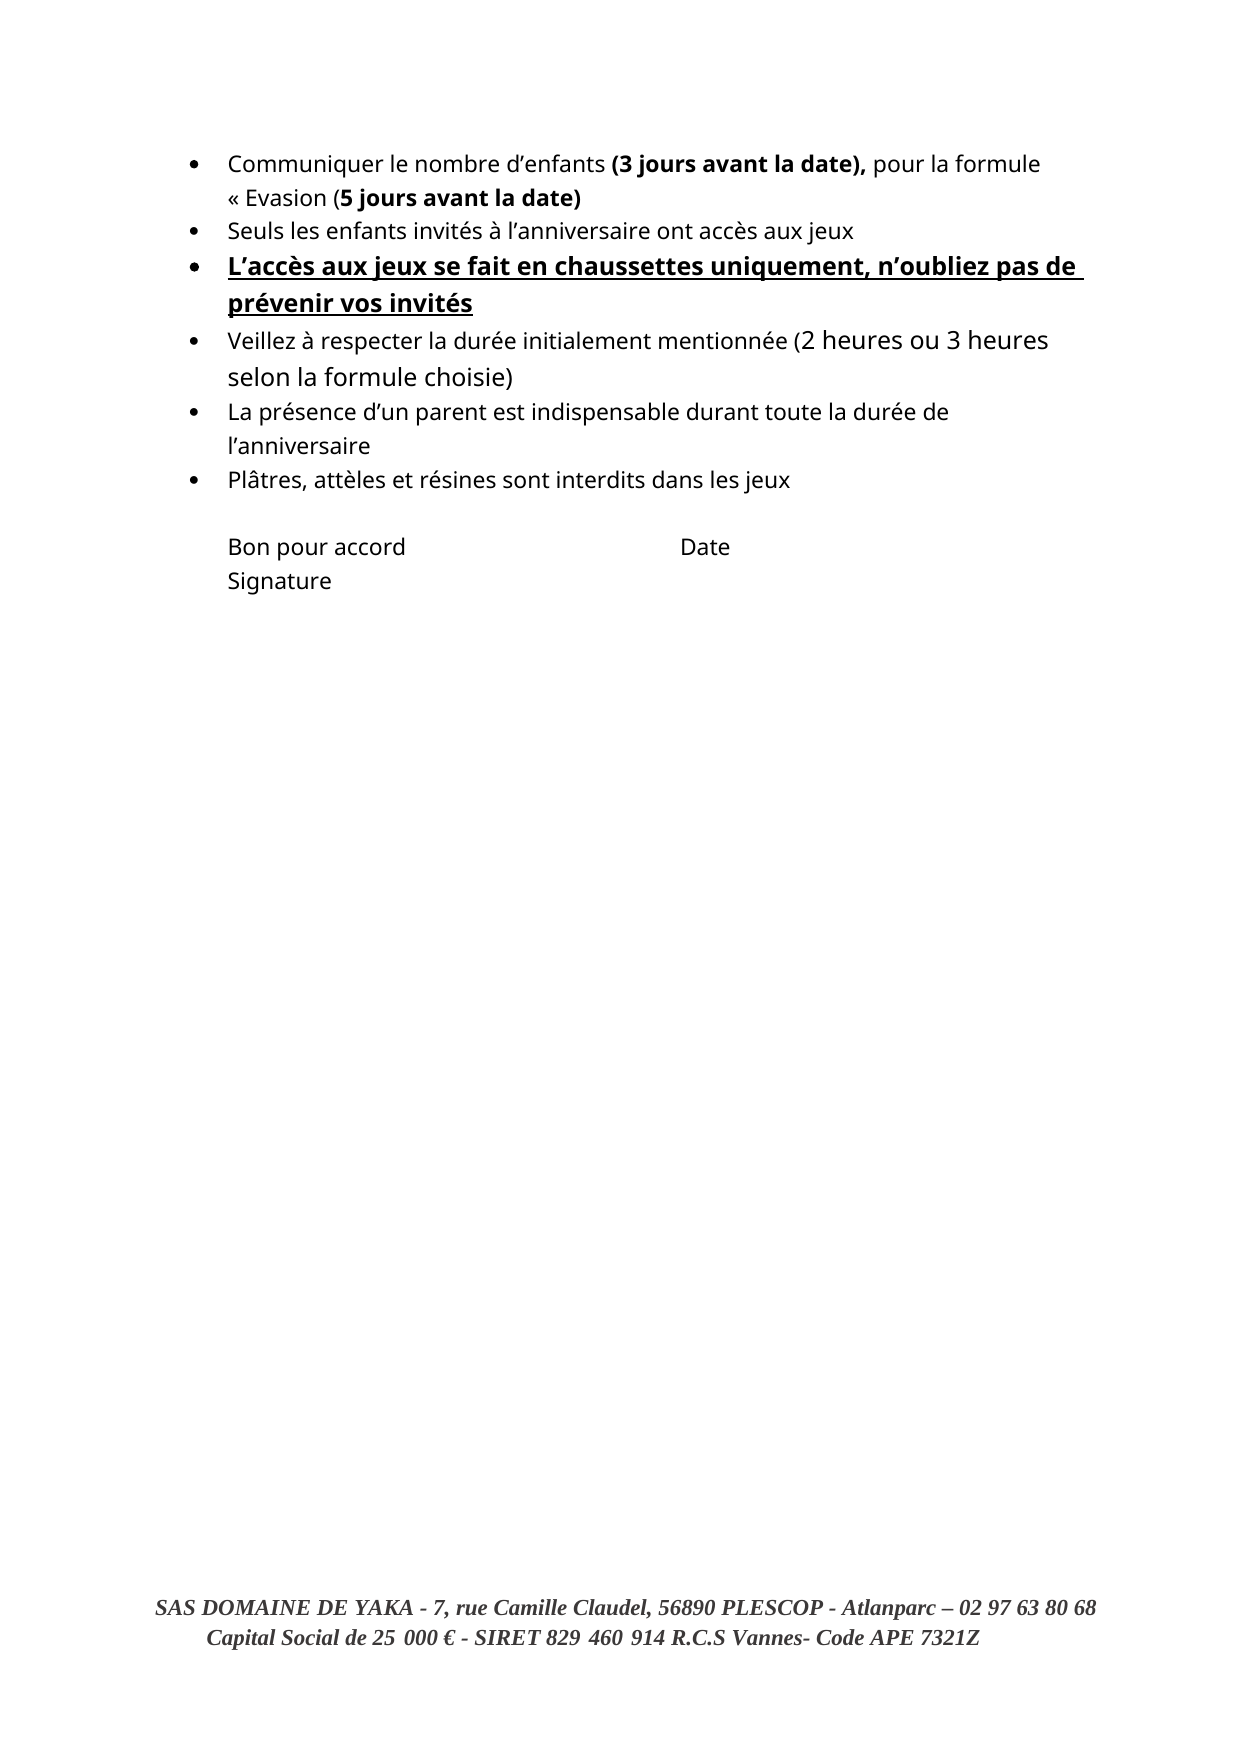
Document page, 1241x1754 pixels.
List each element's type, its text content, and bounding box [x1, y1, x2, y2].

list Plâtres, attèles et résines sont interdits dans les jeux [190, 463, 1092, 495]
list La présence d’un parent est indispensable durant toute la durée de l’anniversaire [190, 396, 1092, 461]
list Seuls les enfants invités à l’anniversaire ont accès aux jeux [190, 215, 1092, 246]
list Veillez à respecter la durée initialement mentionnée (2 heures ou 3 heures selon la formule choisie) [190, 322, 1092, 393]
list Communiquer le nombre d’enfants (3 jours avant la date), pour la formule « Evasion (5 jours avant la date) [190, 148, 1092, 213]
list Bon pour accord Date Signature [227, 531, 1092, 596]
list L’accès aux jeux se fait en chaussettes uniquement, n’oubliez pas de prévenir vos invités [190, 249, 1092, 320]
